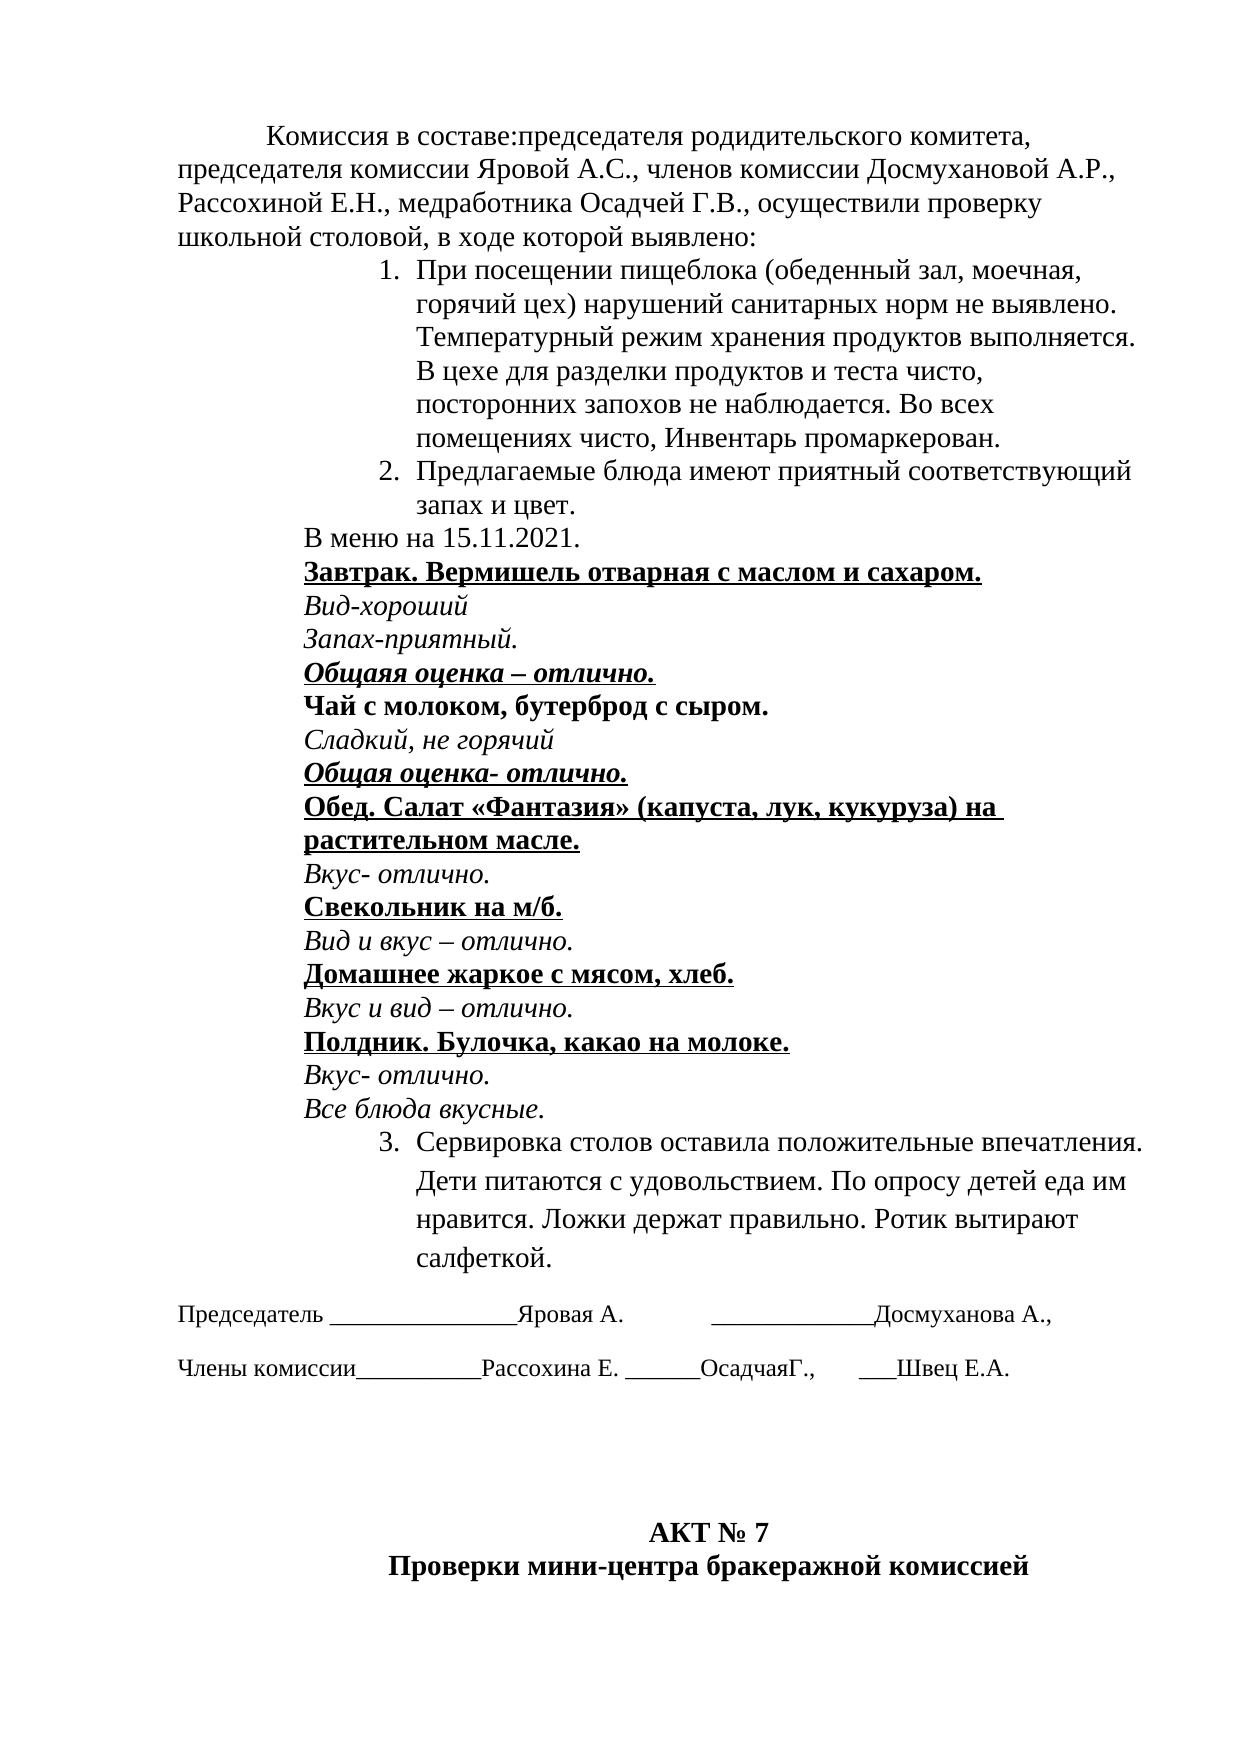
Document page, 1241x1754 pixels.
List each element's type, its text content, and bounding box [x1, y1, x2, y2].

list Вкус- отлично. [303, 856, 1152, 889]
list Сладкий, не горячий [303, 722, 1152, 755]
list Домашнее жаркое с мясом, хлеб. [303, 957, 1152, 990]
list Сервировка столов оставила положительные впечатления. Дети питаются с удовольствием. По опросу детей еда им нравится. Ложки держат правильно. Ротик вытирают салфеткой. [378, 1124, 1152, 1273]
text Члены комиссии__________Рассохина Е. ______ОсадчаяГ., ___Швец Е.А. [177, 1353, 1152, 1382]
list Обед. Салат «Фантазия» (капуста, лук, кукуруза) на растительном масле. [303, 789, 1152, 856]
text АКТ № 7 [177, 1515, 1152, 1548]
list В меню на 15.11.2021. [303, 521, 1152, 554]
list При посещении пищеблока (обеденный зал, моечная, горячий цех) нарушений санитарных норм не выявлено. Температурный режим хранения продуктов выполняется. В цехе для разделки продуктов и теста чисто, посторонних запохов не наблюдается. Во всех помещениях чисто, Инвентарь промаркерован. [378, 252, 1152, 453]
list Вкус- отлично. [303, 1057, 1152, 1091]
list Вкус и вид – отлично. [303, 990, 1152, 1024]
list Чай с молоком, бутерброд с сыром. [303, 688, 1152, 722]
list Общая оценка- отлично. [303, 755, 1152, 789]
list Общаяя оценка – отлично. [303, 655, 1152, 688]
list Вид и вкус – отлично. [303, 923, 1152, 957]
list Все блюда вкусные. [303, 1091, 1152, 1124]
text Председатель _______________Яровая А. _____________Досмуханова А., [177, 1299, 1152, 1328]
list Предлагаемые блюда имеют приятный соответствующий запах и цвет. [378, 453, 1152, 521]
list Свекольник на м/б. [303, 889, 1152, 923]
list Завтрак. Вермишель отварная с маслом и сахаром. [303, 554, 1152, 588]
text Проверки мини-центра бракеражной комиссией [177, 1548, 1152, 1582]
list Вид-хороший [303, 588, 1152, 621]
list Запах-приятный. [303, 621, 1152, 655]
text Комиссия в составе:председателя родидительского комитета, председателя комиссии Яровой А.С., членов комиссии Досмухановой А.Р., Рассохиной Е.Н., медработника Осадчей Г.В., осуществили проверку школьной столовой, в ходе которой выявлено: [177, 118, 1152, 252]
list Полдник. Булочка, какао на молоке. [303, 1024, 1152, 1057]
